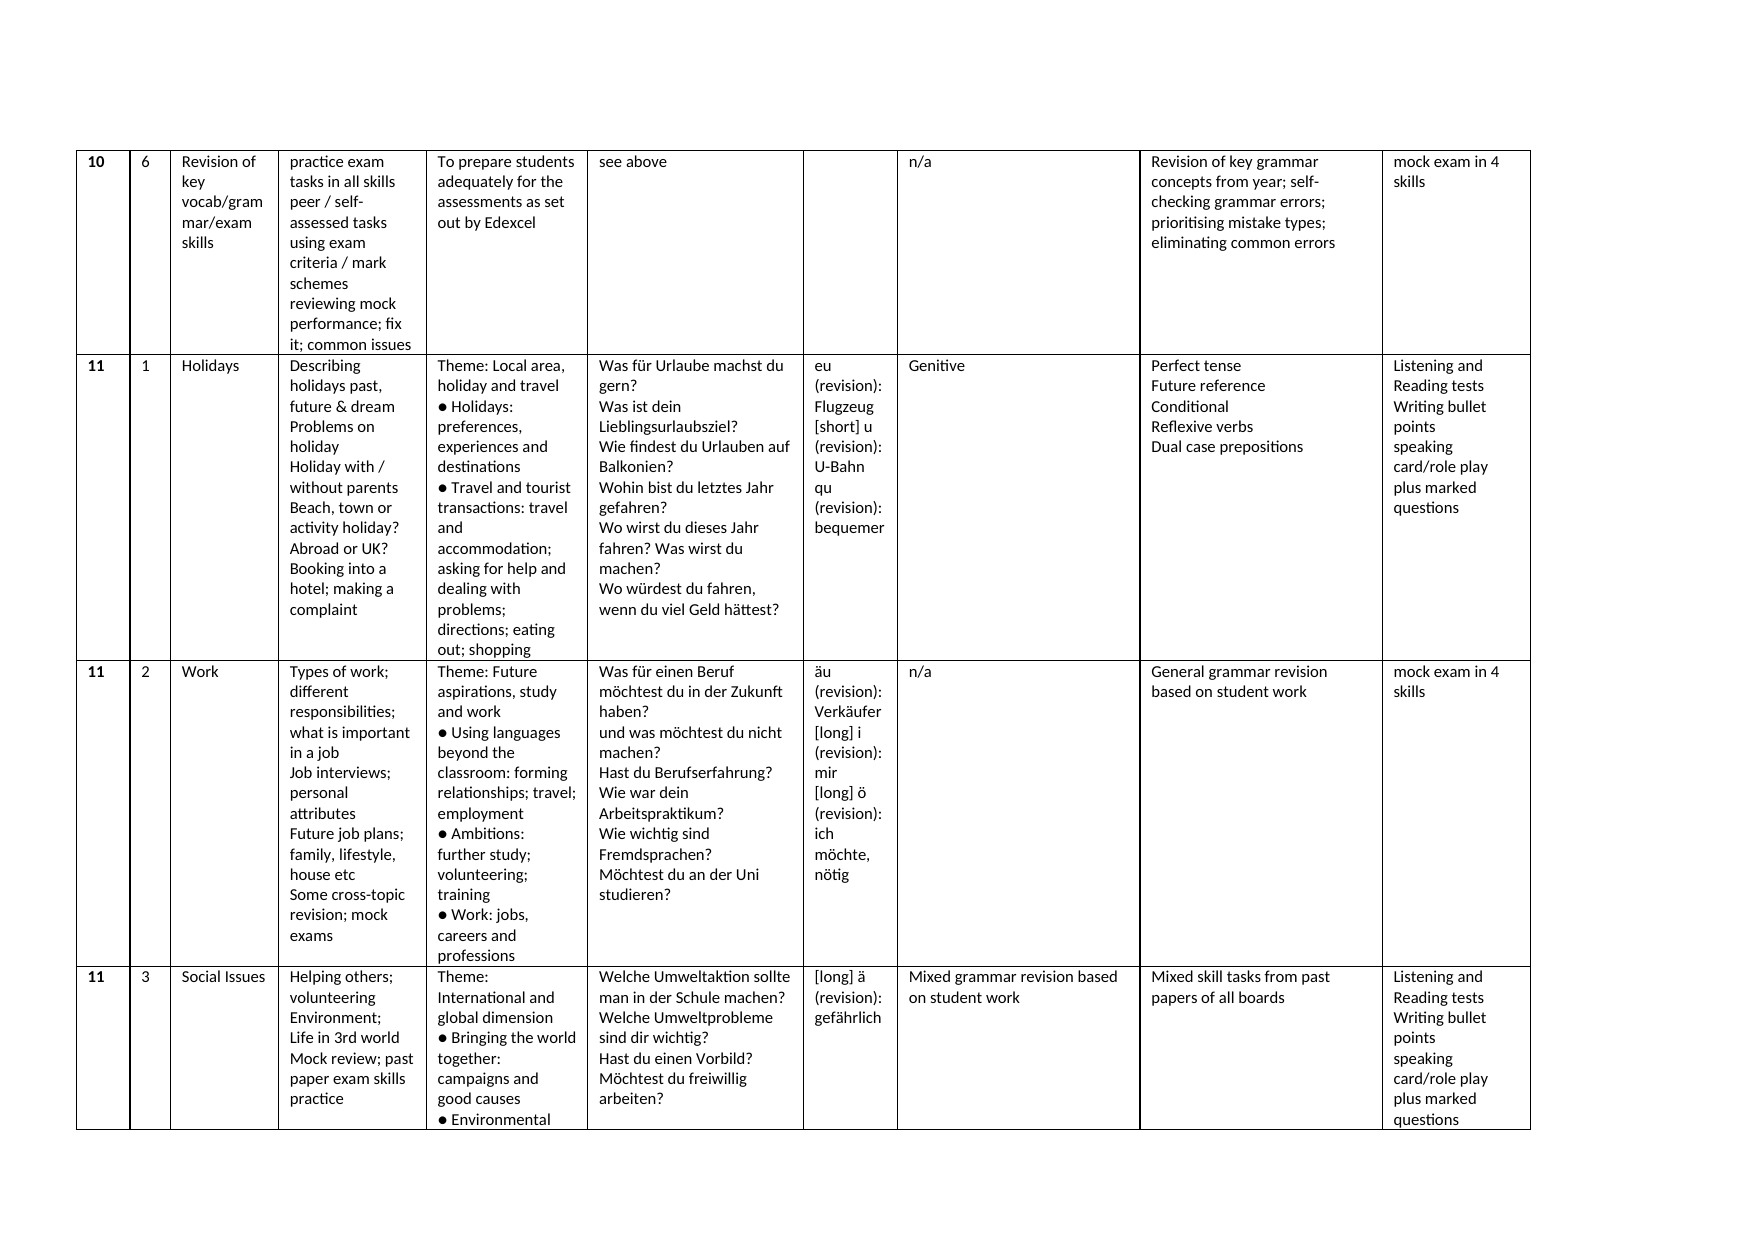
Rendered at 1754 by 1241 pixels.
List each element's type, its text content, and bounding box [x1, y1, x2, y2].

table_cell äu (revision): Verkäufer [long] i (revision): mir [long] ö (revision): ich möchte, nötig [804, 661, 897, 966]
table_cell Work [171, 661, 278, 966]
table_cell Was für Urlaube machst du gern? Was ist dein Lieblingsurlaubsziel? Wie findest du Urlauben auf Balkonien? Wohin bist du letztes Jahr gefahren? Wo wirst du dieses Jahr fahren? Was wirst du machen? Wo würdest du fahren, wenn du viel Geld hättest? [588, 355, 803, 660]
table_cell To prepare students adequately for the assessments as set out by Edexcel [427, 151, 587, 354]
table_cell practice exam tasks in all skills peer / self-assessed tasks using exam criteria / mark schemes reviewing mock performance; fix it; common issues [279, 151, 426, 354]
table_cell mock exam in 4 skills [1383, 661, 1530, 966]
table_cell Holidays [171, 355, 278, 660]
table_cell n/a [898, 661, 1139, 966]
table_cell [804, 151, 897, 354]
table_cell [279, 967, 426, 1129]
table_cell Revision of key vocab/grammar/exam skills [171, 151, 278, 354]
table_cell General grammar revision based on student work [1141, 661, 1382, 966]
table_cell Theme: Local area, holiday and travel ● Holidays: preferences, experiences and destinations ● Travel and tourist transactions: travel and accommodation; asking for help and dealing with problems; directions; eating out; shopping [427, 355, 587, 660]
table_cell Describing holidays past, future & dream Problems on holiday Holiday with / without parents Beach, town or activity holiday? Abroad or UK? Booking into a hotel; making a complaint [279, 355, 426, 660]
table_cell mock exam in 4 skills [1383, 151, 1530, 354]
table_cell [588, 967, 803, 1129]
table_cell Revision of key grammar concepts from year; self-checking grammar errors; prioritising mistake types; eliminating common errors [1141, 151, 1382, 354]
table_cell 11 [77, 661, 129, 966]
table_cell see above [588, 151, 803, 354]
table_cell Perfect tense Future reference Conditional Reflexive verbs Dual case prepositions [1141, 355, 1382, 660]
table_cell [804, 967, 897, 1129]
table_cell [1383, 967, 1530, 1129]
table_cell 6 [131, 151, 170, 354]
table_cell Theme: Future aspirations, study and work ● Using languages beyond the classroom: forming relationships; travel; employment ● Ambitions: further study; volunteering; training ● Work: jobs, careers and professions [427, 661, 587, 966]
table_cell 11 [77, 967, 129, 1129]
table_cell 11 [77, 355, 129, 660]
table_cell Listening and Reading tests Writing bullet points speaking card/role play plus marked questions [1383, 355, 1530, 660]
table_cell 10 [77, 151, 129, 354]
table_cell n/a [898, 151, 1139, 354]
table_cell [427, 967, 587, 1129]
table_cell 3 [131, 967, 170, 1129]
table_cell 1 [131, 355, 170, 660]
table_cell Social Issues [171, 967, 278, 1129]
table_cell Was für einen Beruf möchtest du in der Zukunft haben? und was möchtest du nicht machen? Hast du Berufserfahrung? Wie war dein Arbeitspraktikum? Wie wichtig sind Fremdsprachen? Möchtest du an der Uni studieren? [588, 661, 803, 966]
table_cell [898, 967, 1139, 1129]
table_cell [1141, 967, 1382, 1129]
table_cell Genitive [898, 355, 1139, 660]
table_cell eu (revision): Flugzeug [short] u (revision): U-Bahn qu (revision): bequemer [804, 355, 897, 660]
table_cell Types of work; different responsibilities; what is important in a job Job interviews; personal attributes Future job plans; family, lifestyle, house etc Some cross-topic revision; mock exams [279, 661, 426, 966]
table_cell 2 [131, 661, 170, 966]
